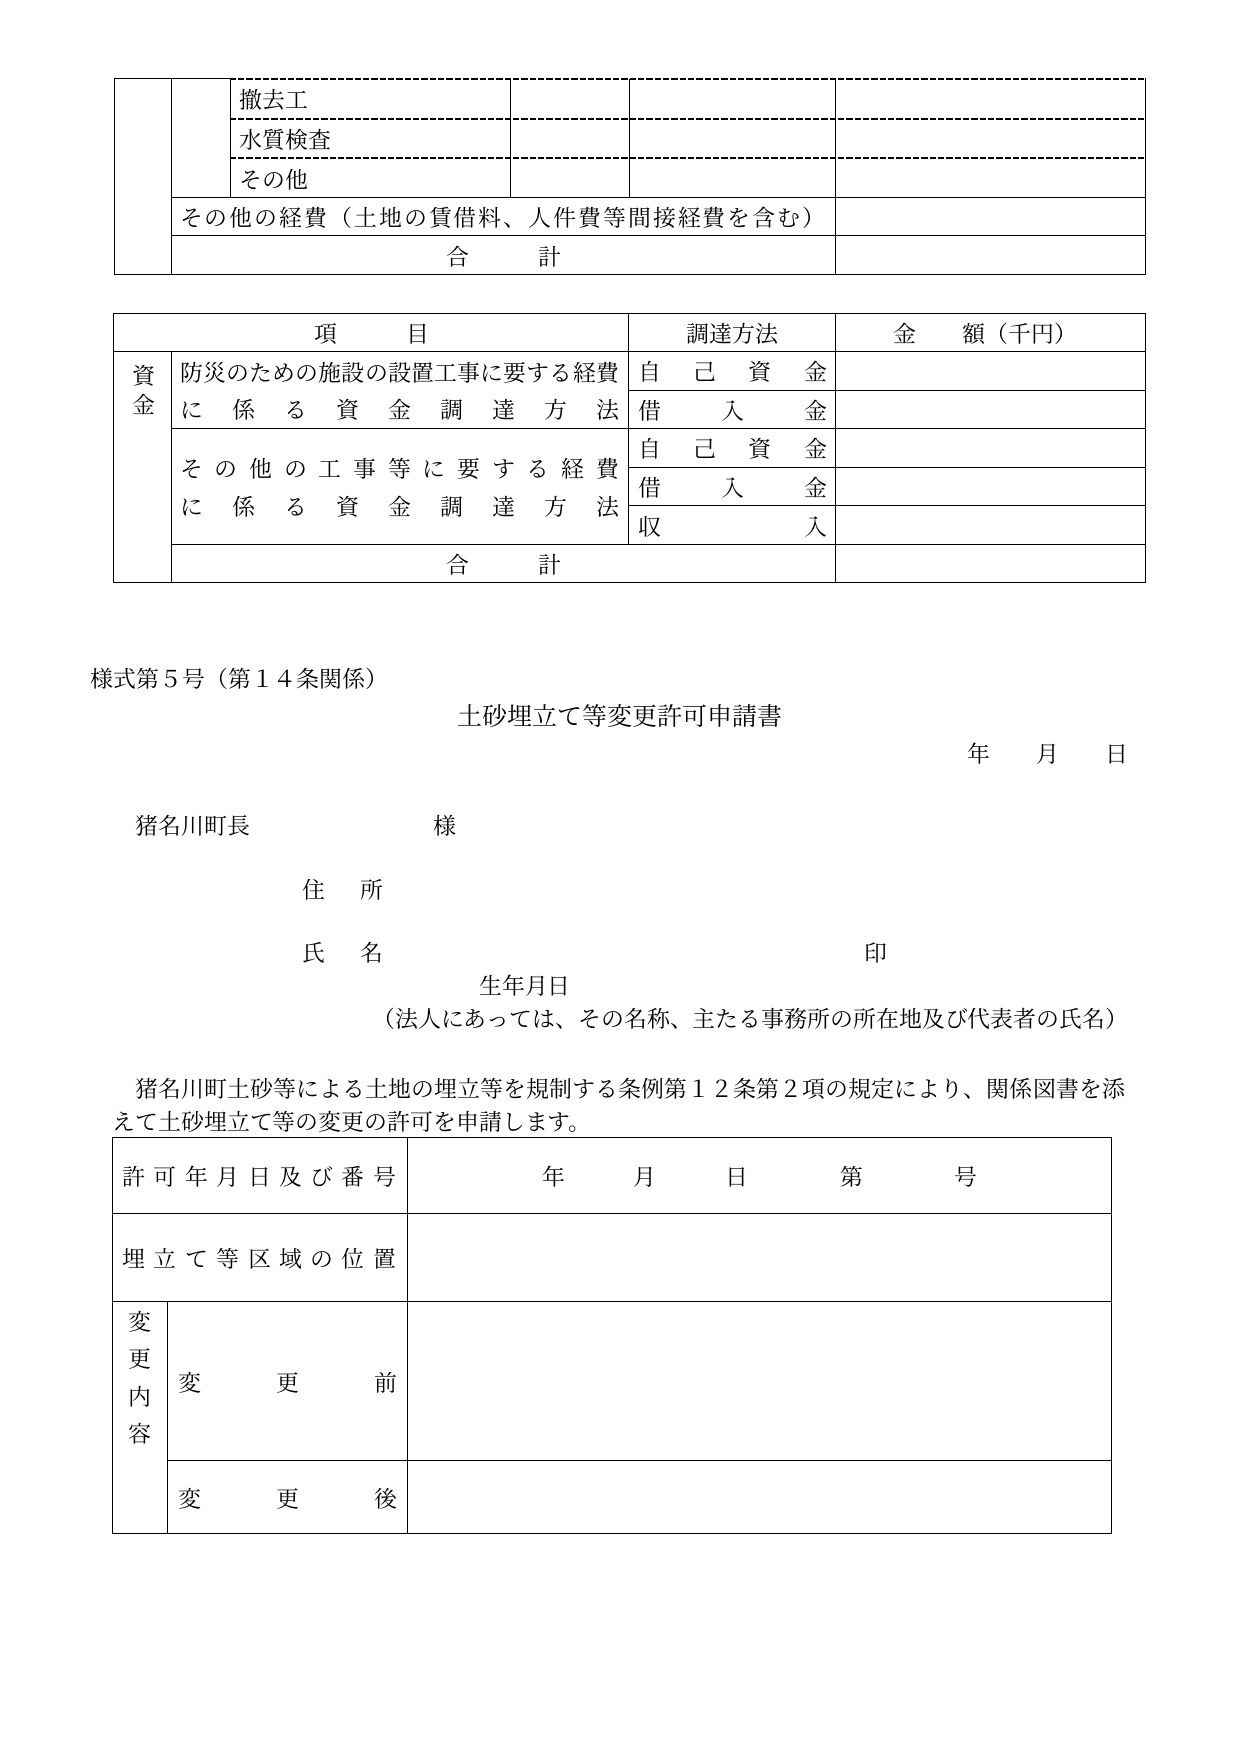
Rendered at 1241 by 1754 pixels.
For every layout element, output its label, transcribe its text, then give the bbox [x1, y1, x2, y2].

text （法人にあっては、その名称、主たる事務所の所在地及び代表者の氏名） [112, 1001, 1128, 1034]
table_cell 変更後 [168, 1461, 407, 1533]
table_cell 変更前 [168, 1302, 407, 1460]
table_cell 水質検査 [231, 118, 510, 157]
table_cell [408, 1214, 1111, 1301]
table_cell [630, 118, 835, 157]
table_cell その他の工事等に要する経費 に係る資金調達方法 [172, 429, 628, 544]
table_cell 自己資金 [629, 429, 835, 467]
table_cell その他 [231, 157, 510, 197]
table_cell [836, 157, 1145, 197]
table_cell その他の経費（土地の賃借料、人件費等間接経費を含む） [172, 198, 835, 235]
text 様式第５号（第１４条関係） [90, 658, 1128, 696]
table_cell [630, 78, 835, 118]
table_cell [630, 157, 835, 197]
table_header 許可年月日及び番号 [113, 1138, 407, 1212]
table_cell [836, 545, 1145, 582]
text 猪名川町土砂等による土地の埋立等を規制する条例第１２条第２項の規定により、関係図書を添えて土砂埋立て等の変更の許可を申請します。 [112, 1071, 1128, 1137]
text 生年月日 [112, 968, 1128, 1001]
table_header 年 月 日 第 号 [408, 1138, 1111, 1212]
table_cell [408, 1302, 1111, 1460]
table_cell 収入 [629, 506, 835, 544]
text 氏 名 印 [112, 935, 1128, 968]
table_cell 撤去工 [231, 78, 510, 118]
table_cell [511, 118, 629, 157]
table_cell [836, 468, 1145, 505]
table_cell [836, 118, 1145, 157]
text 土砂埋立て等変更許可申請書 [112, 696, 1128, 733]
table_cell [836, 236, 1145, 274]
table_header 金 額（千円） [836, 314, 1145, 351]
table_cell [511, 157, 629, 197]
table_cell 資金調達方法 [114, 352, 171, 582]
text 猪名川町長 様 [112, 808, 1128, 841]
table_cell [836, 352, 1145, 389]
table_cell 合 計 [172, 236, 835, 274]
table_cell [836, 198, 1145, 235]
table_header 項 目 [114, 314, 628, 351]
table_cell [836, 429, 1145, 467]
table_cell 埋立て等区域の位置 [113, 1214, 407, 1301]
table_cell [836, 78, 1145, 118]
table_cell [836, 506, 1145, 544]
text 住 所 [112, 872, 1128, 905]
table_cell [511, 78, 629, 118]
text 年 月 日 [112, 733, 1128, 771]
table_cell 借入金 [629, 391, 835, 428]
table_cell [408, 1461, 1111, 1533]
table_cell 合 計 [172, 545, 835, 582]
table_header 調達方法 [629, 314, 835, 351]
table_cell 変 更 内 容 [113, 1302, 167, 1533]
table_cell 防災のための施設の設置工事に要する経費 に係る資金調達方法 [172, 352, 628, 428]
table_cell [836, 391, 1145, 428]
table_cell 借入金 [629, 468, 835, 505]
table_cell 自己資金 [629, 352, 835, 389]
